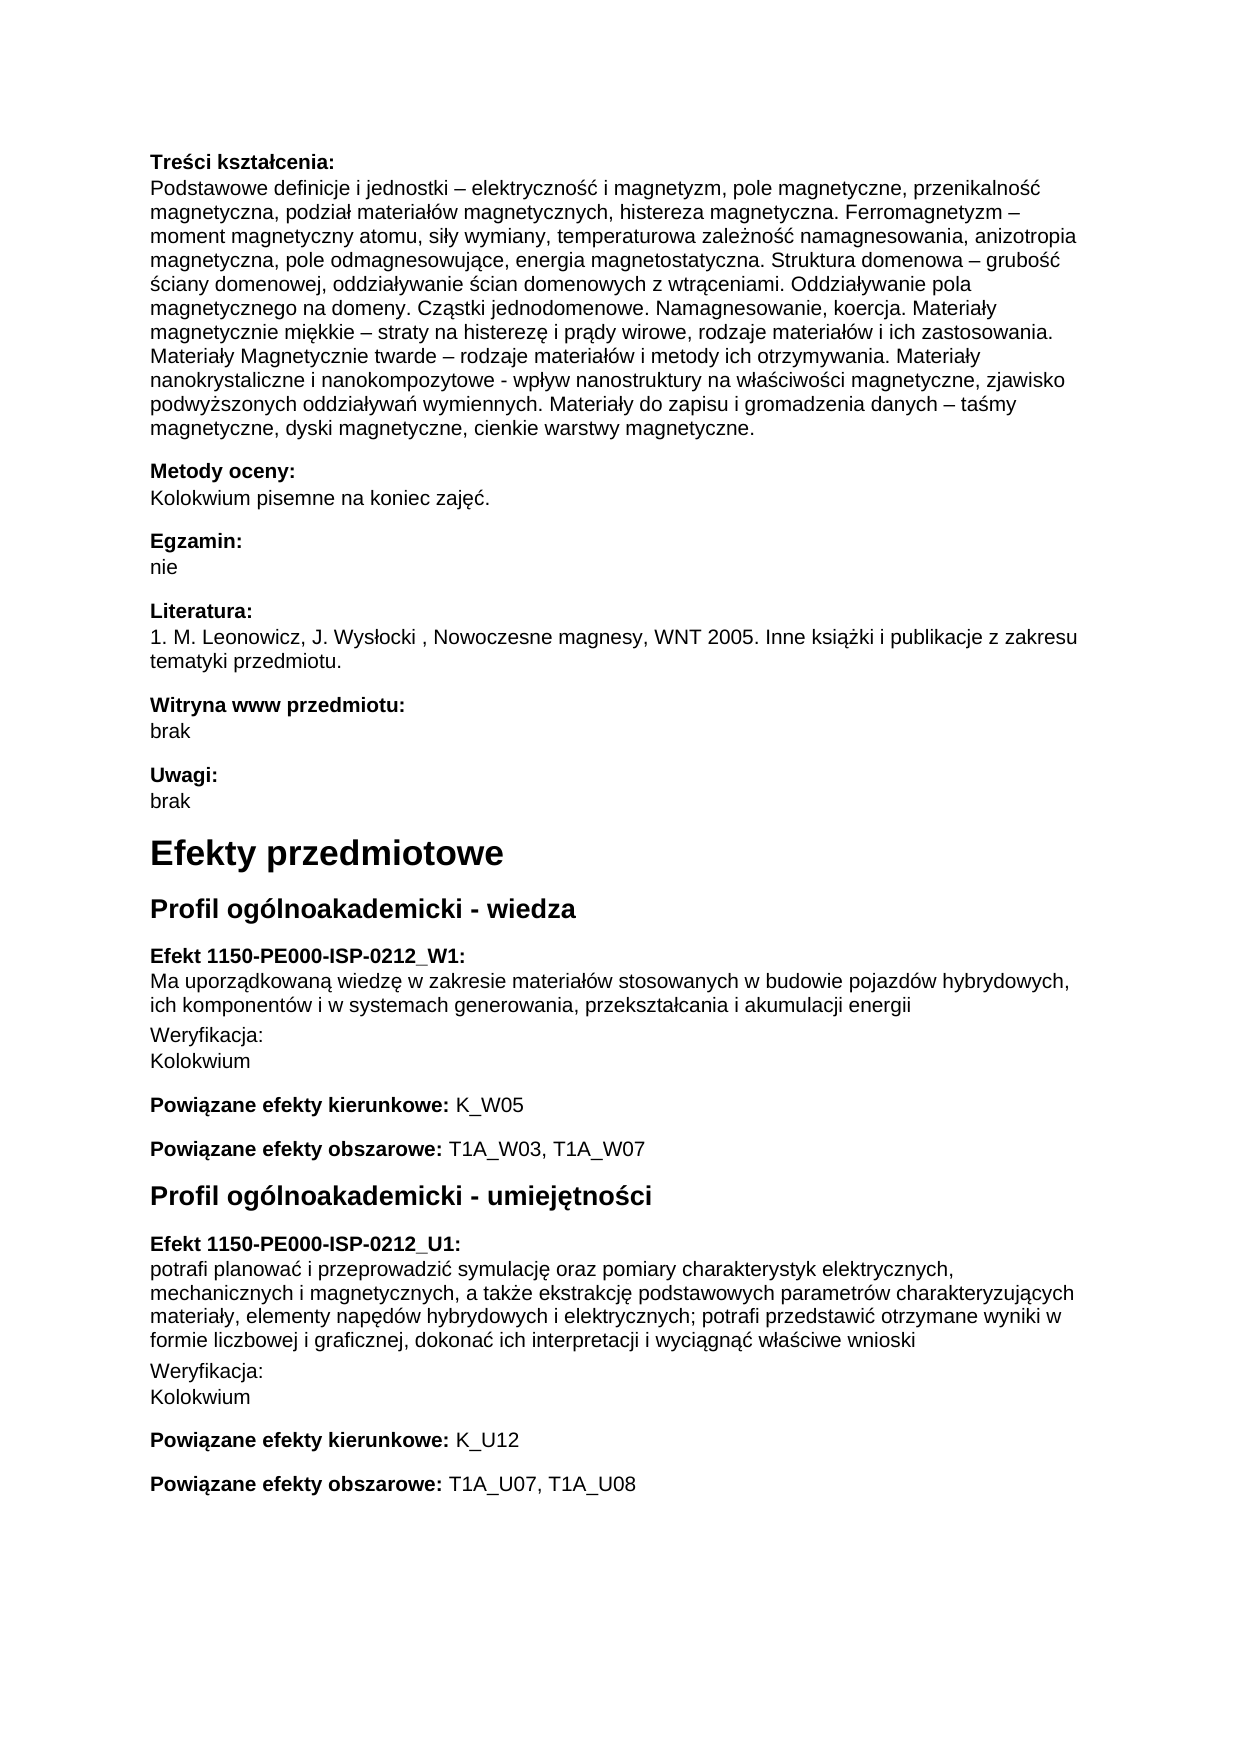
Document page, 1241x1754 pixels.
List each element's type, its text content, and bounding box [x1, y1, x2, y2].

text Kolokwium pisemne na koniec zajęć. [150, 485, 1090, 509]
text Weryfikacja: [150, 1023, 1090, 1047]
text Powiązane efekty kierunkowe: K_U12 [150, 1428, 1090, 1452]
text Podstawowe definicje i jednostki – elektryczność i magnetyzm, pole magnetyczne, przenikalność magnetyczna, podział materiałów magnetycznych, histereza magnetyczna. Ferromagnetyzm – moment magnetyczny atomu, siły wymiany, temperaturowa zależność namagnesowania, anizotropia magnetyczna, pole odmagnesowujące, energia magnetostatyczna. Struktura domenowa – grubość ściany domenowej, oddziaływanie ścian domenowych z wtrąceniami. Oddziaływanie pola magnetycznego na domeny. Cząstki jednodomenowe. Namagnesowanie, koercja. Materiały magnetycznie miękkie – straty na histerezę i prądy wirowe, rodzaje materiałów i ich zastosowania. Materiały Magnetycznie twarde – rodzaje materiałów i metody ich otrzymywania. Materiały nanokrystaliczne i nanokompozytowe - wpływ nanostruktury na właściwości magnetyczne, zjawisko podwyższonych oddziaływań wymiennych. Materiały do zapisu i gromadzenia danych – taśmy magnetyczne, dyski magnetyczne, cienkie warstwy magnetyczne. [150, 176, 1090, 439]
text brak [150, 719, 1090, 743]
text nie [150, 555, 1090, 579]
text Powiązane efekty obszarowe: T1A_U07, T1A_U08 [150, 1472, 1090, 1496]
text Uwagi: [150, 762, 1090, 786]
text Egzamin: [150, 529, 1090, 553]
text Treści kształcenia: [150, 150, 1090, 174]
text Weryfikacja: [150, 1358, 1090, 1382]
text Literatura: [150, 599, 1090, 623]
text Ma uporządkowaną wiedzę w zakresie materiałów stosowanych w budowie pojazdów hybrydowych, ich komponentów i w systemach generowania, przekształcania i akumulacji energii [150, 969, 1090, 1017]
text brak [150, 788, 1090, 812]
text Metody oceny: [150, 459, 1090, 483]
subtitle Efekty przedmiotowe [150, 832, 1090, 873]
text potrafi planować i przeprowadzić symulację oraz pomiary charakterystyk elektrycznych, mechanicznych i magnetycznych, a także ekstrakcję podstawowych parametrów charakteryzujących materiały, elementy napędów hybrydowych i elektrycznych; potrafi przedstawić otrzymane wyniki w formie liczbowej i graficznej, dokonać ich interpretacji i wyciągnąć właściwe wnioski [150, 1256, 1090, 1352]
text Efekt 1150-PE000-ISP-0212_W1: [150, 944, 1090, 968]
text Witryna www przedmiotu: [150, 693, 1090, 717]
text Powiązane efekty kierunkowe: K_W05 [150, 1093, 1090, 1117]
text Powiązane efekty obszarowe: T1A_W03, T1A_W07 [150, 1137, 1090, 1161]
text Kolokwium [150, 1049, 1090, 1073]
text Kolokwium [150, 1384, 1090, 1408]
text Efekt 1150-PE000-ISP-0212_U1: [150, 1231, 1090, 1255]
subtitle Profil ogólnoakademicki - wiedza [150, 893, 1090, 924]
text 1. M. Leonowicz, J. Wysłocki , Nowoczesne magnesy, WNT 2005. Inne książki i publikacje z zakresu tematyki przedmiotu. [150, 625, 1090, 673]
subtitle Profil ogólnoakademicki - umiejętności [150, 1180, 1090, 1212]
